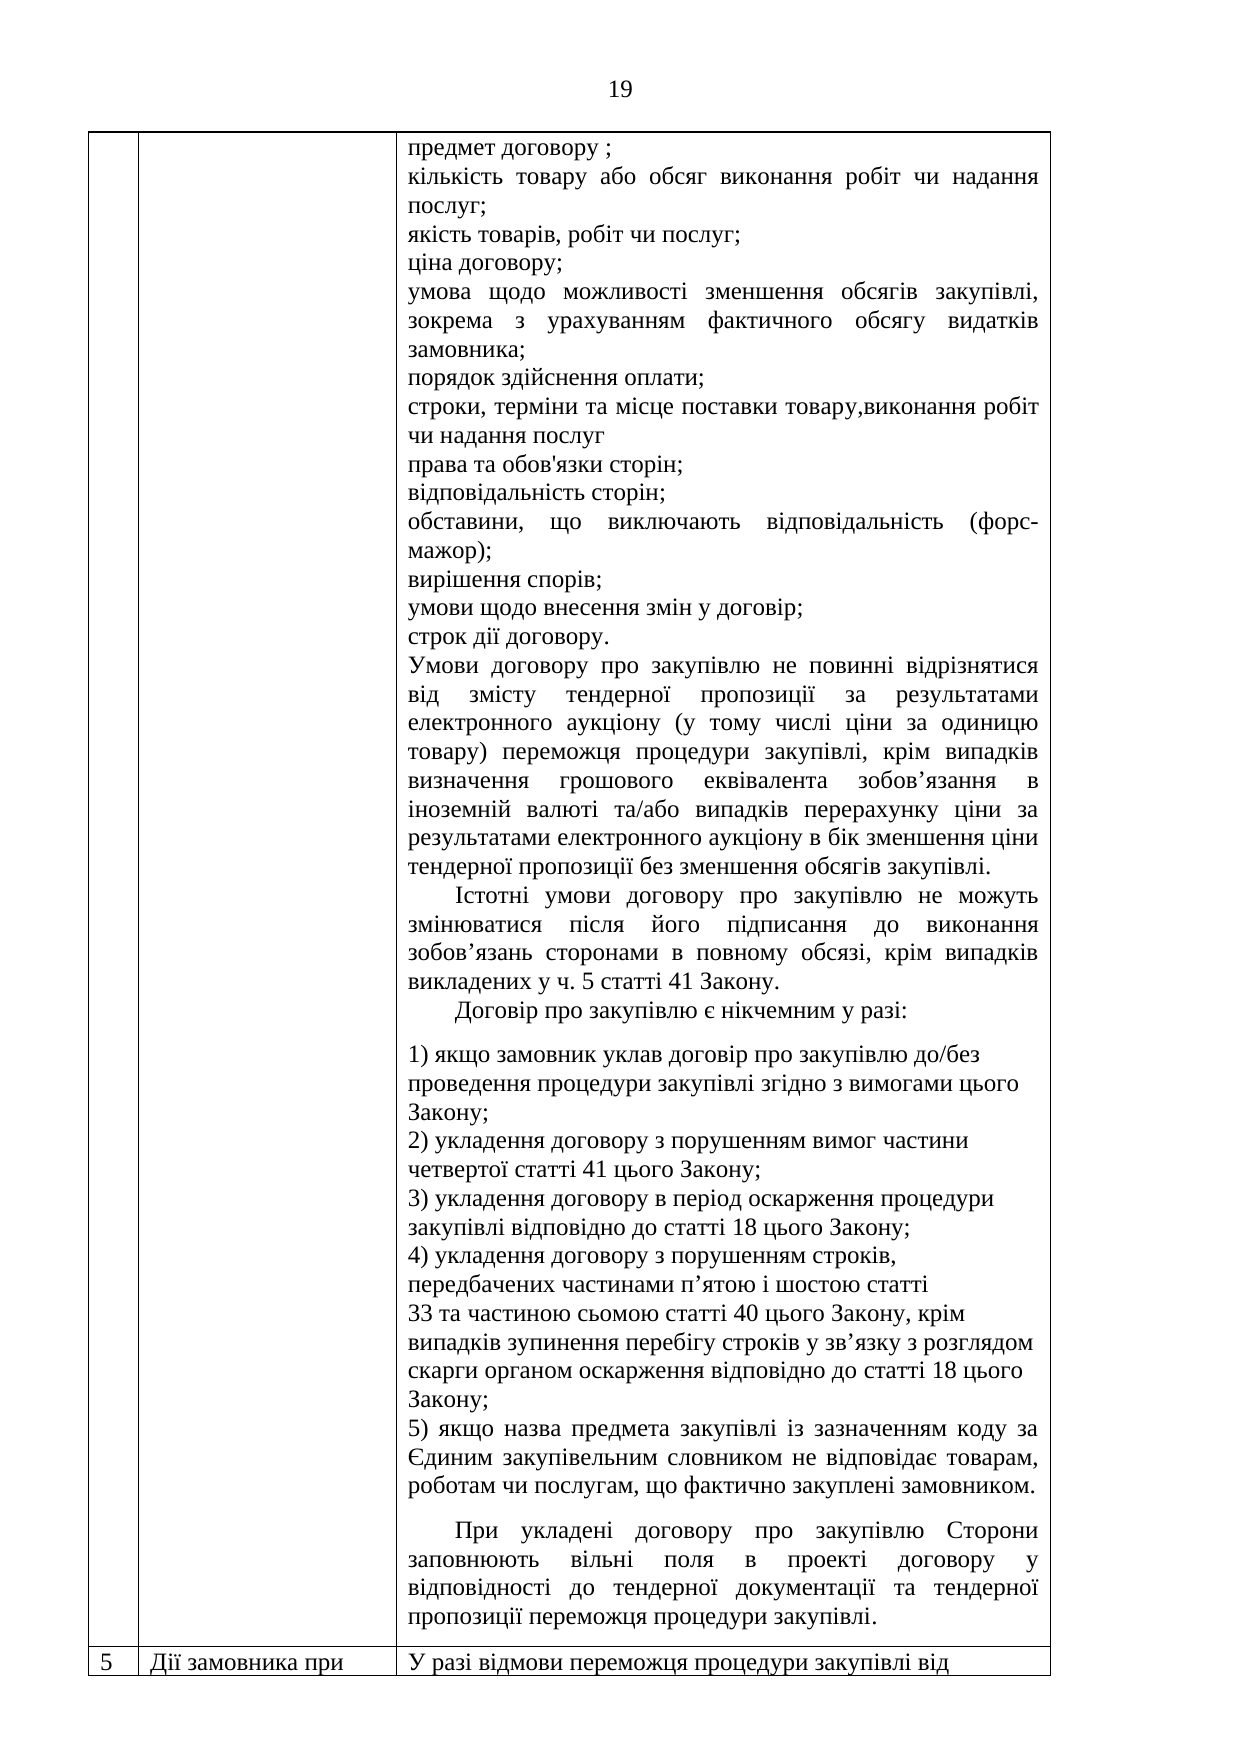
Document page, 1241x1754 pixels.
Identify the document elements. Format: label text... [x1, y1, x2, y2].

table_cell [397, 133, 1050, 1646]
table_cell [139, 133, 396, 1646]
table_cell 5 [89, 1647, 138, 1675]
table_cell 4 [89, 133, 138, 1646]
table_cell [139, 1647, 396, 1675]
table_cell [397, 1647, 1050, 1675]
